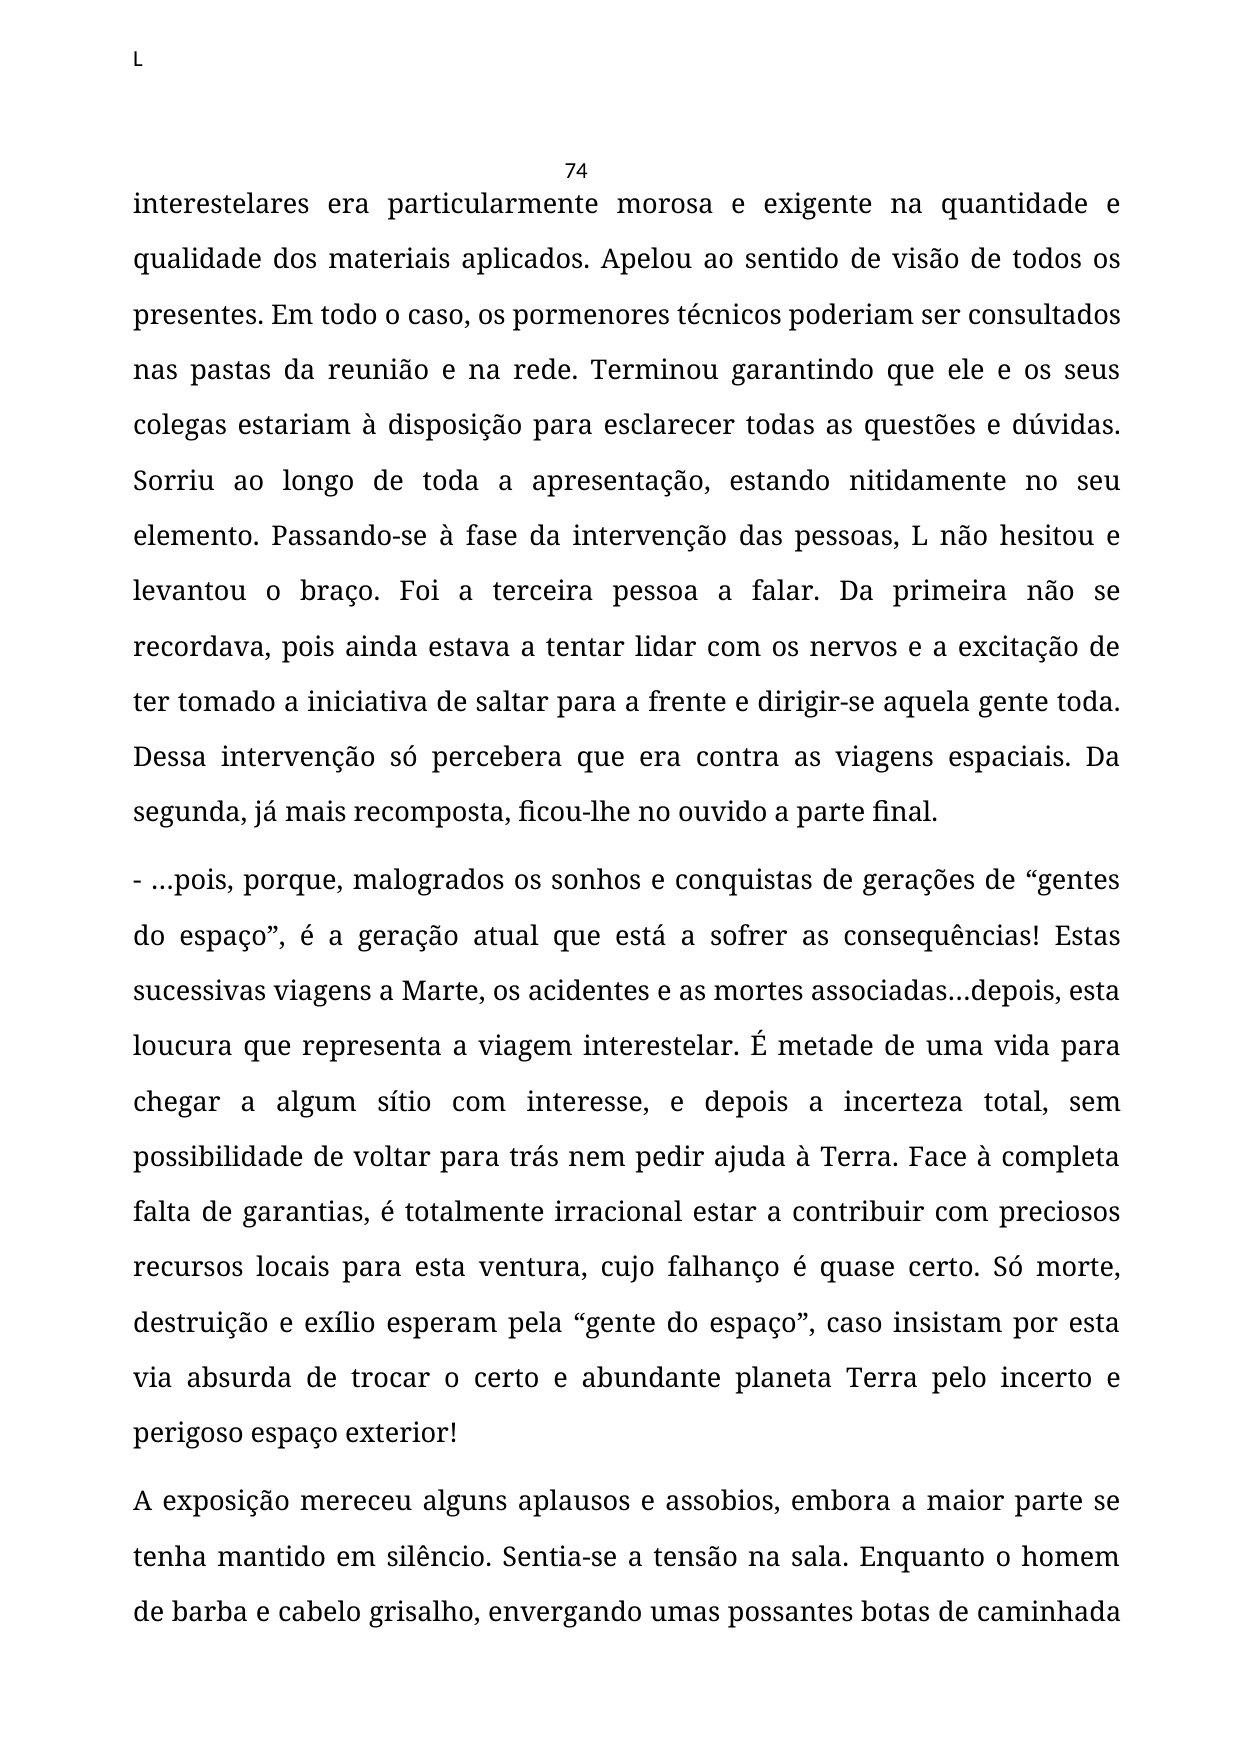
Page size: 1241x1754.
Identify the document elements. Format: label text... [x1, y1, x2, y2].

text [133, 184, 1122, 830]
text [133, 1482, 1122, 1629]
text - …pois, porque, malogrados os sonhos e conquistas de gerações de “gentes do espaço”, é a geração atual que está a sofrer as consequências! Estas sucessivas viagens a Marte, os acidentes e as mortes associadas…depois, esta loucura que representa a viagem interestelar. É metade de uma vida para chegar a algum sítio com interesse, e depois a incerteza total, sem possibilidade de voltar para trás nem pedir ajuda à Terra. Face à completa falta de garantias, é totalmente irracional estar a contribuir com preciosos recursos locais para esta ventura, cujo falhanço é quase certo. Só morte, destruição e exílio esperam pela “gente do espaço”, caso insistam por esta via absurda de trocar o certo e abundante planeta Terra pelo incerto e perigoso espaço exterior! [133, 861, 1122, 1451]
